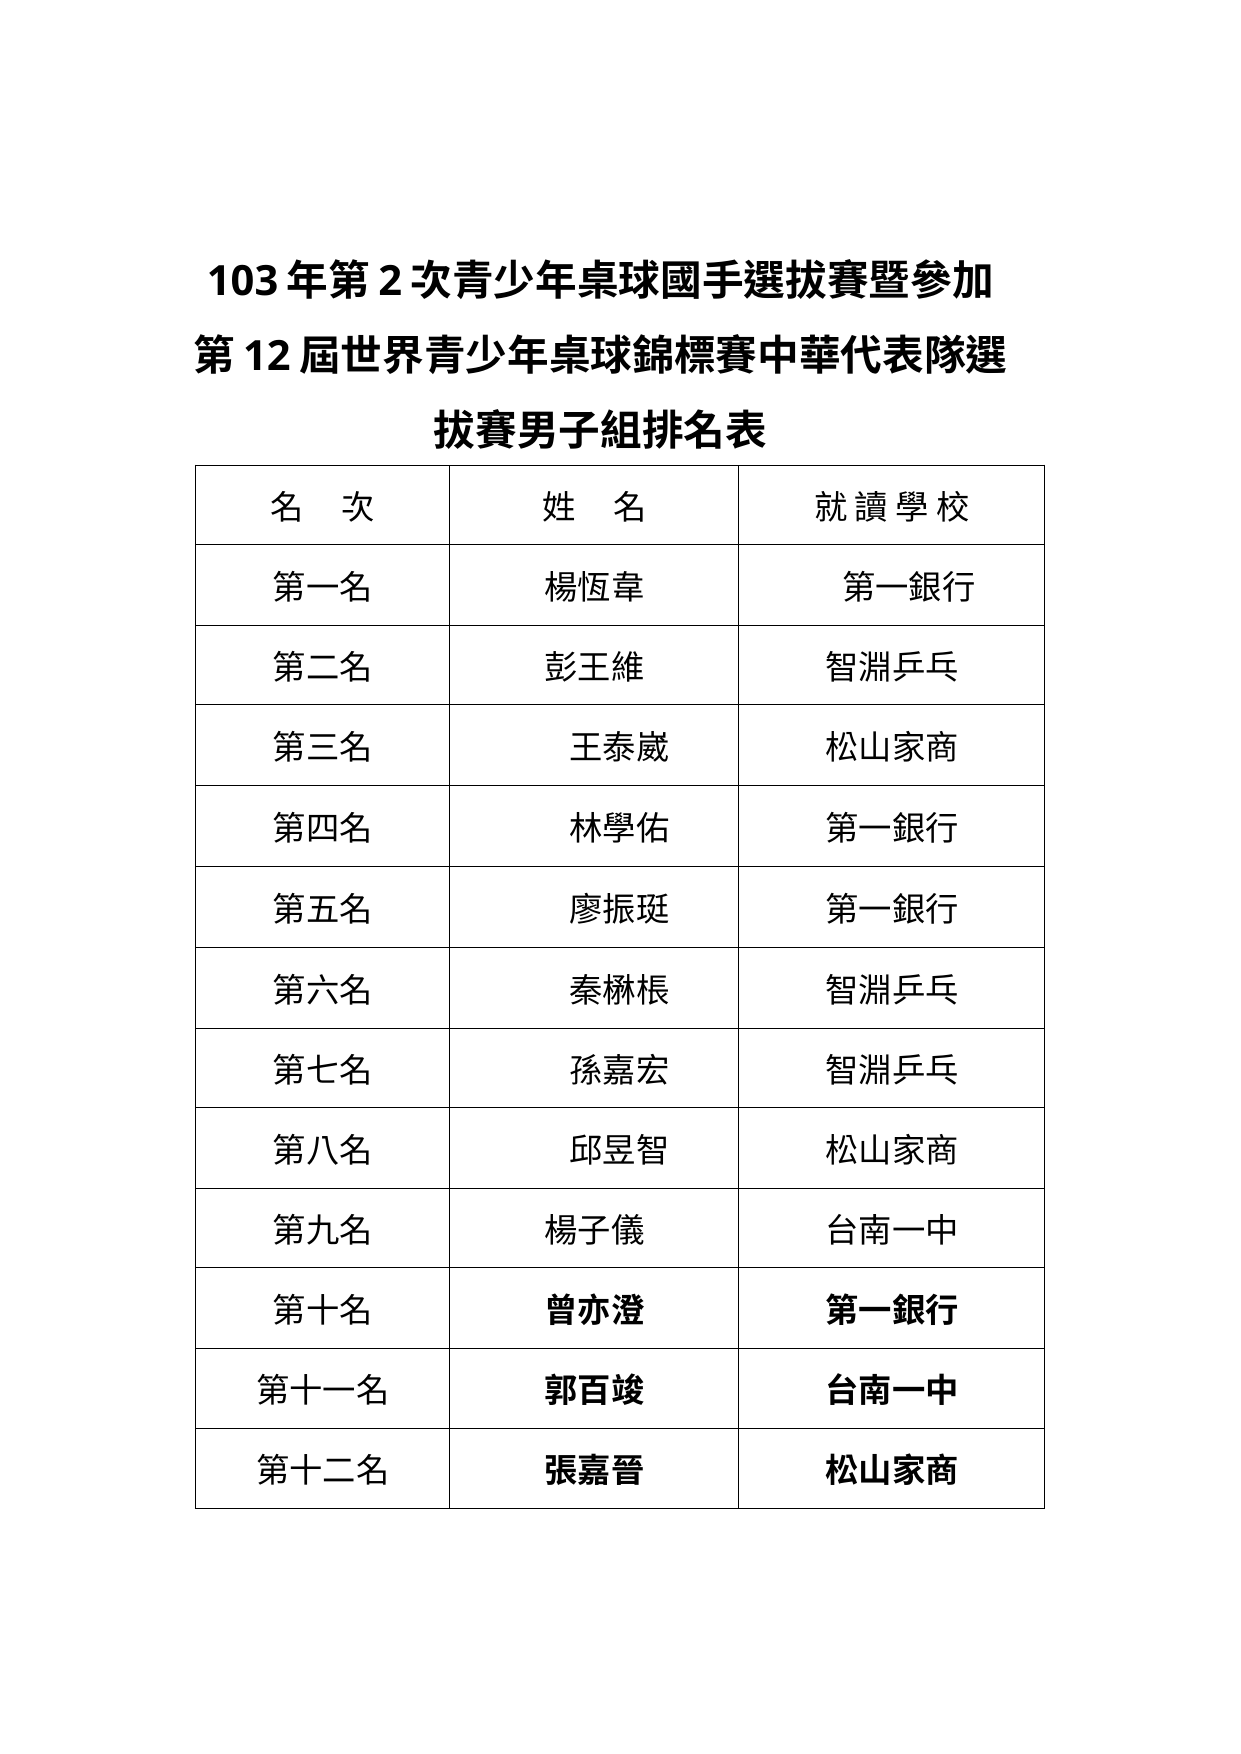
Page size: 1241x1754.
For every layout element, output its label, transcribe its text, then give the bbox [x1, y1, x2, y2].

table_cell 第九名 [196, 1189, 449, 1267]
table_cell 第一銀行 [739, 867, 1044, 947]
table_cell 邱昱智 [450, 1108, 738, 1188]
table_cell 第十一名 [196, 1349, 449, 1427]
table_cell 智淵乒乓 [739, 626, 1044, 704]
table_cell 張嘉晉 [450, 1429, 738, 1508]
table_header 就 讀 學 校 [739, 466, 1044, 544]
table_cell 第五名 [196, 867, 449, 947]
table_cell 第四名 [196, 786, 449, 866]
table_cell 台南一中 [739, 1189, 1044, 1267]
table_cell 松山家商 [739, 1429, 1044, 1508]
table_cell 第一銀行 [739, 786, 1044, 866]
table_header 姓 名 [450, 466, 738, 544]
table_cell 第三名 [196, 705, 449, 785]
table_cell 智淵乒乓 [739, 1029, 1044, 1107]
table_cell 楊子儀 [450, 1189, 738, 1267]
table_cell 第七名 [196, 1029, 449, 1107]
table_cell 林學佑 [450, 786, 738, 866]
table_header 名 次 [196, 466, 449, 544]
table_cell 王泰崴 [450, 705, 738, 785]
table_cell 第一銀行 [739, 545, 1044, 625]
table_cell 孫嘉宏 [450, 1029, 738, 1107]
table_cell 台南一中 [739, 1349, 1044, 1427]
table_cell 松山家商 [739, 705, 1044, 785]
table_cell 曾亦澄 [450, 1268, 738, 1348]
table_cell 第一銀行 [739, 1268, 1044, 1348]
text 103年第2次青少年桌球國手選拔賽暨參加第12屆世界青少年桌球錦標賽中華代表隊選拔賽男子組排名表 [187, 239, 1013, 464]
table_cell 廖振珽 [450, 867, 738, 947]
table_cell 彭王維 [450, 626, 738, 704]
table_cell 郭百竣 [450, 1349, 738, 1427]
table_cell 松山家商 [739, 1108, 1044, 1188]
table_cell 第一名 [196, 545, 449, 625]
table_cell 第十名 [196, 1268, 449, 1348]
table_cell 第八名 [196, 1108, 449, 1188]
table_cell 第二名 [196, 626, 449, 704]
table_cell 第十二名 [196, 1429, 449, 1508]
table_cell 智淵乒乓 [739, 948, 1044, 1028]
table_cell 楊恆韋 [450, 545, 738, 625]
table_cell 秦楙棖 [450, 948, 738, 1028]
table_cell 第六名 [196, 948, 449, 1028]
